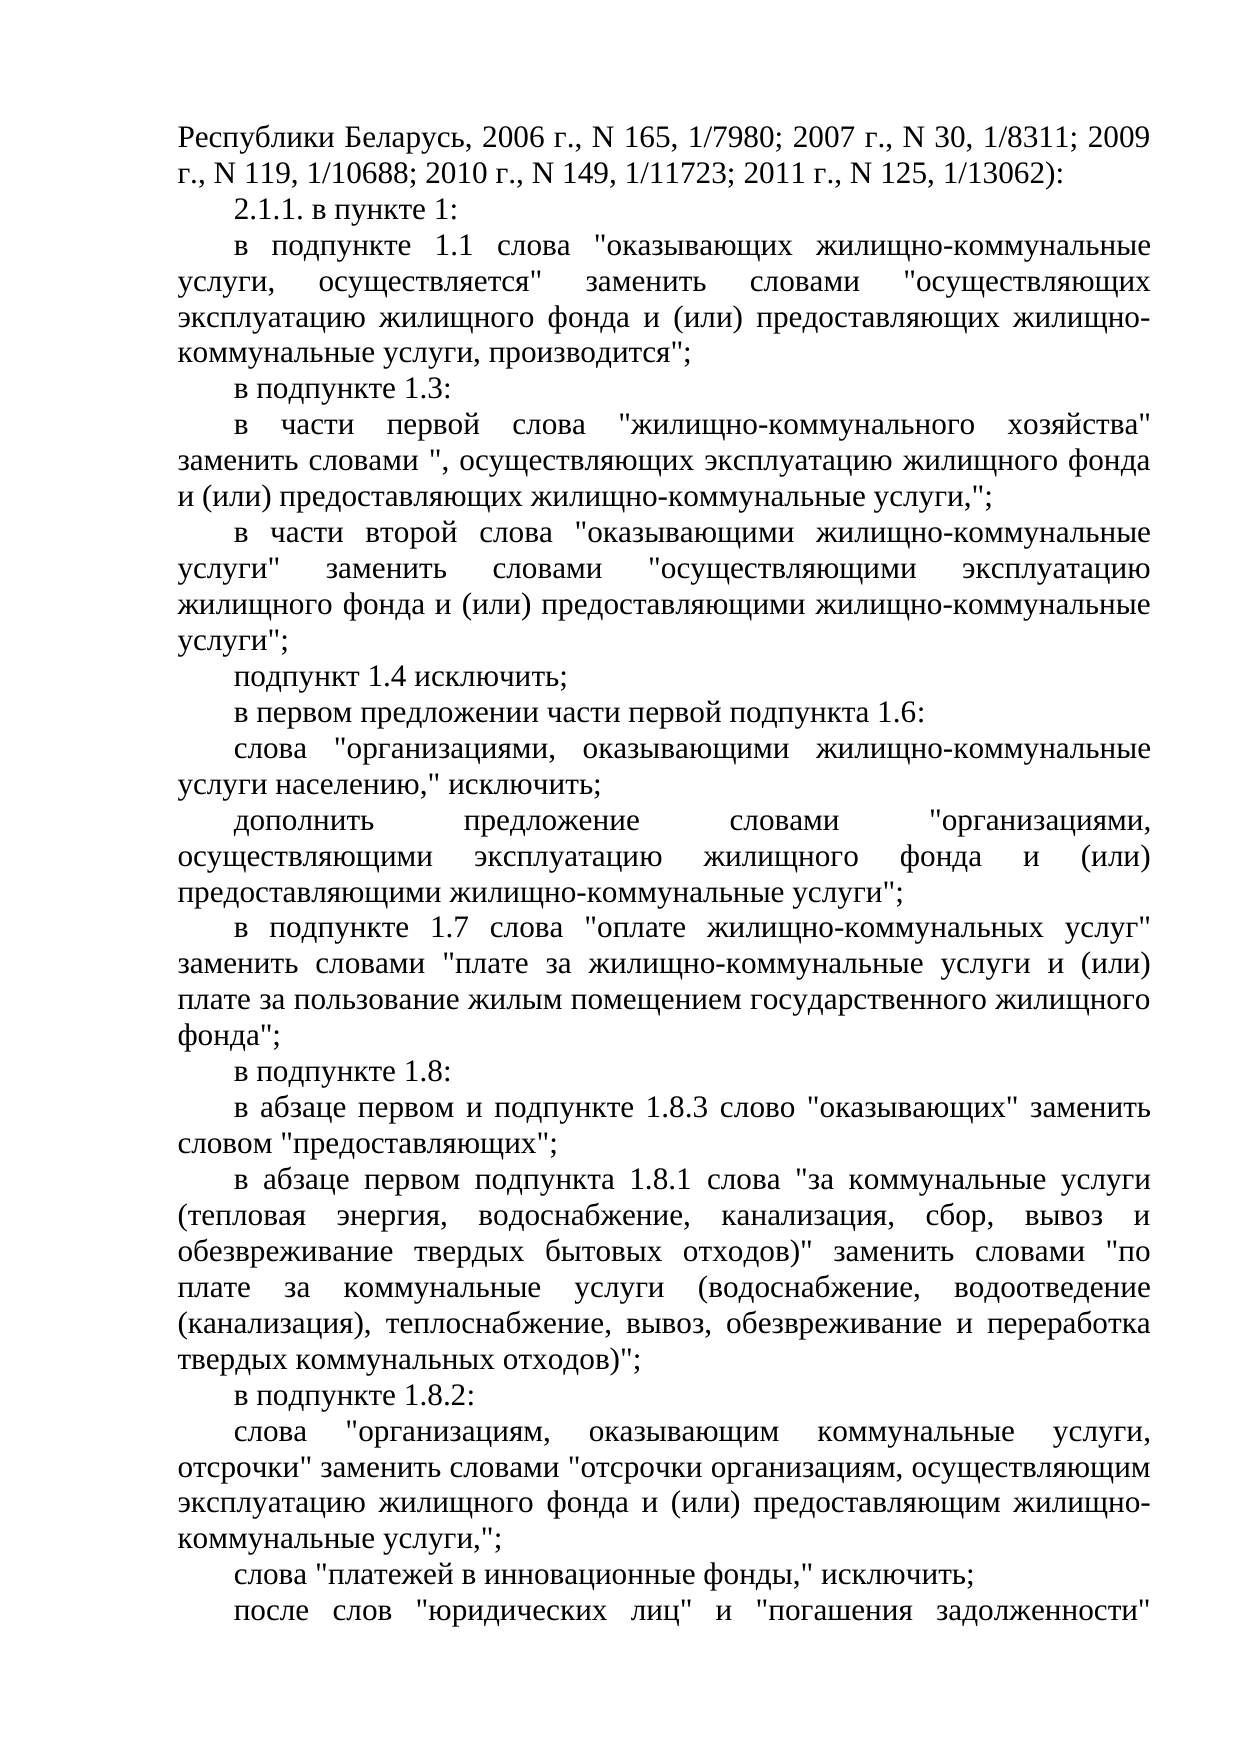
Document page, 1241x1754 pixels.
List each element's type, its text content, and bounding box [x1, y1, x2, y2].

text 2.1.1. в пункте 1: [177, 190, 1152, 226]
text в части второй слова "оказывающими жилищно-коммунальные услуги" заменить словами "осуществляющими эксплуатацию жилищного фонда и (или) предоставляющими жилищно-коммунальные услуги"; [177, 513, 1152, 657]
text дополнить предложение словами "организациями, осуществляющими эксплуатацию жилищного фонда и (или) предоставляющими жилищно-коммунальные услуги"; [177, 801, 1152, 909]
text в абзаце первом и подпункте 1.8.3 слово "оказывающих" заменить словом "предоставляющих"; [177, 1088, 1152, 1160]
text в подпункте 1.1 слова "оказывающих жилищно-коммунальные услуги, осуществляется" заменить словами "осуществляющих эксплуатацию жилищного фонда и (или) предоставляющих жилищно-коммунальные услуги, производится"; [177, 226, 1152, 370]
text в подпункте 1.7 слова "оплате жилищно-коммунальных услуг" заменить словами "плате за жилищно-коммунальные услуги и (или) плате за пользование жилым помещением государственного жилищного фонда"; [177, 909, 1152, 1052]
text в подпункте 1.3: [177, 370, 1152, 406]
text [177, 1592, 1152, 1627]
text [177, 118, 1152, 190]
text в абзаце первом подпункта 1.8.1 слова "за коммунальные услуги (тепловая энергия, водоснабжение, канализация, сбор, вывоз и обезвреживание твердых бытовых отходов)" заменить словами "по плате за коммунальные услуги (водоснабжение, водоотведение (канализация), теплоснабжение, вывоз, обезвреживание и переработка твердых коммунальных отходов)"; [177, 1160, 1152, 1376]
text подпункт 1.4 исключить; [177, 657, 1152, 693]
text в первом предложении части первой подпункта 1.6: [177, 693, 1152, 729]
text в подпункте 1.8: [177, 1052, 1152, 1088]
text слова "организациями, оказывающими жилищно-коммунальные услуги населению," исключить; [177, 729, 1152, 801]
text в подпункте 1.8.2: [177, 1376, 1152, 1412]
text слова "организациям, оказывающим коммунальные услуги, отсрочки" заменить словами "отсрочки организациям, осуществляющим эксплуатацию жилищного фонда и (или) предоставляющим жилищно-коммунальные услуги,"; [177, 1412, 1152, 1556]
text слова "платежей в инновационные фонды," исключить; [177, 1556, 1152, 1592]
text в части первой слова "жилищно-коммунального хозяйства" заменить словами ", осуществляющих эксплуатацию жилищного фонда и (или) предоставляющих жилищно-коммунальные услуги,"; [177, 406, 1152, 513]
